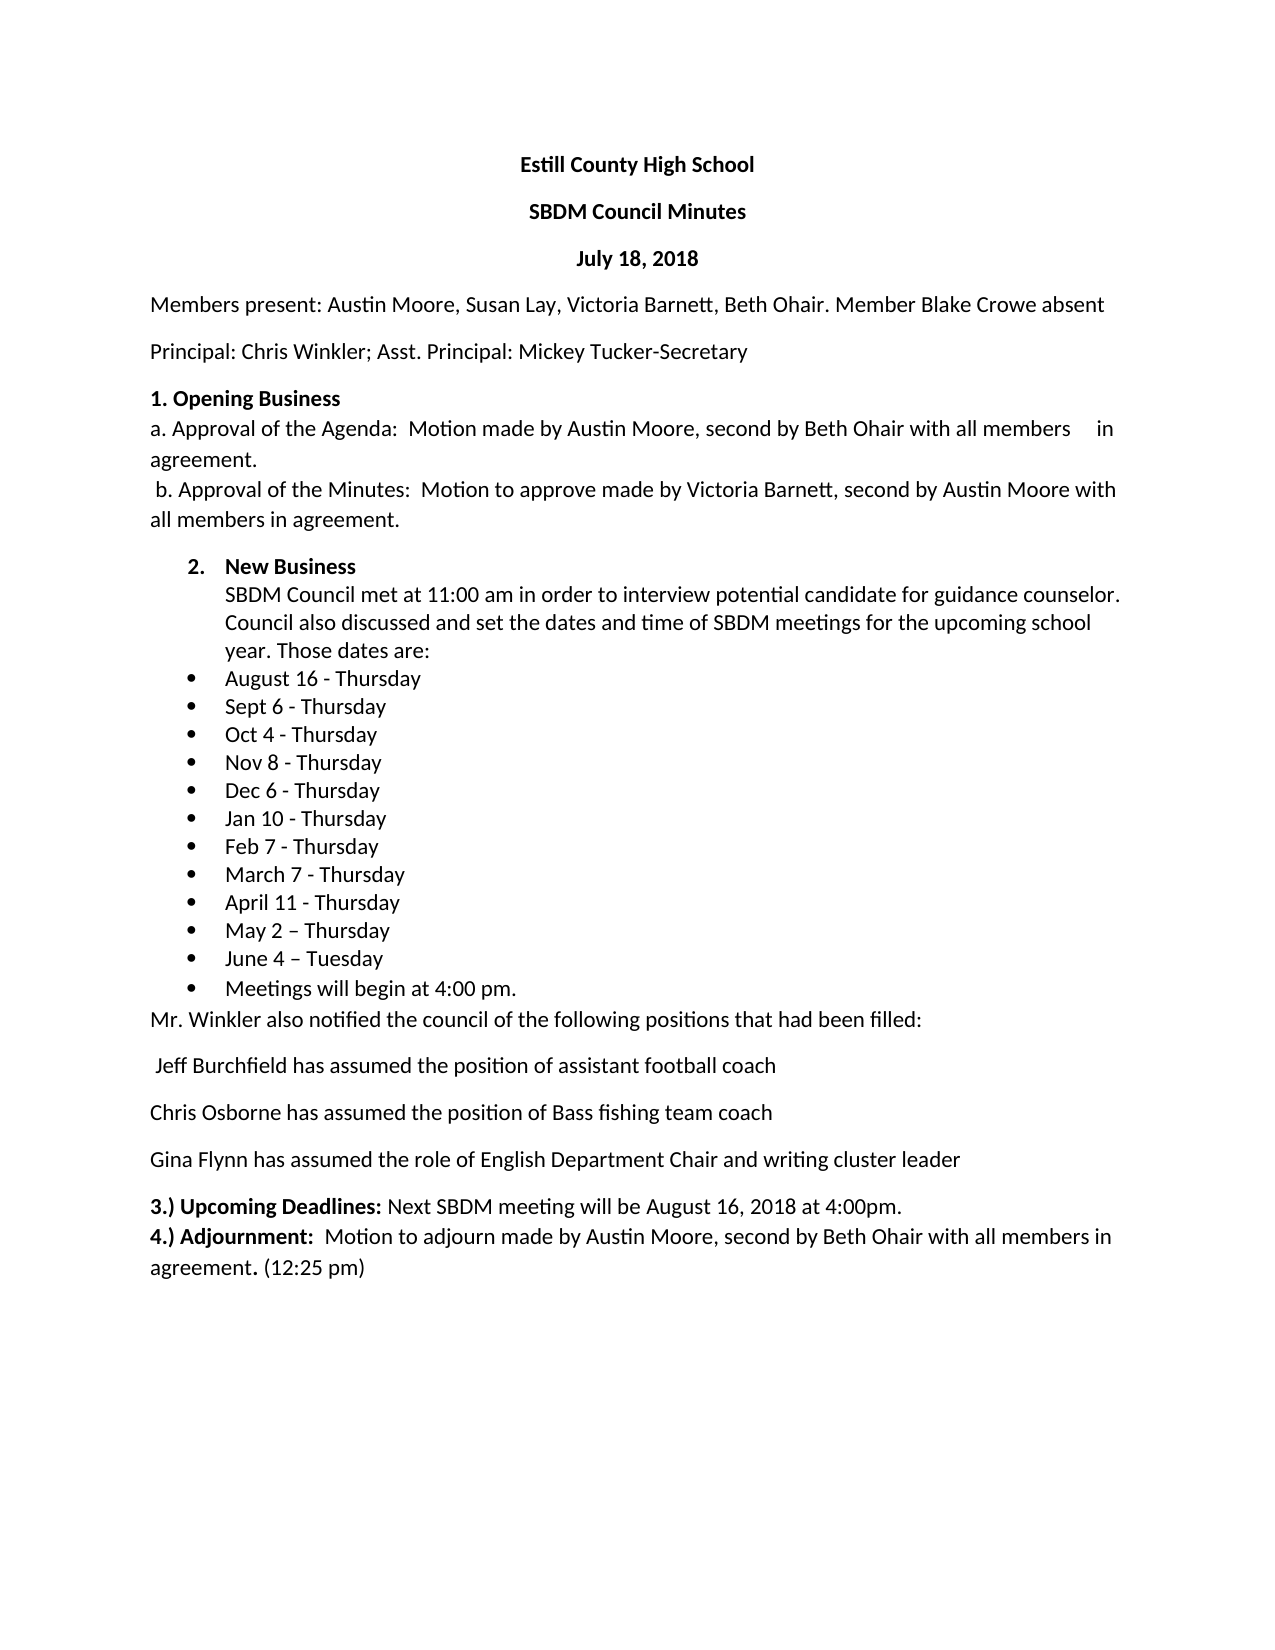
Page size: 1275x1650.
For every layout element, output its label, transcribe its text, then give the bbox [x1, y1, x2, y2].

list Jan 10 - Thursday [187, 804, 1125, 832]
list Dec 6 - Thursday [187, 776, 1125, 804]
text 4.) Adjournment: Motion to adjourn made by Austin Moore, second by Beth Ohair with all members in agreement. (12:25 pm) [150, 1222, 1125, 1341]
text Mr. Winkler also notified the council of the following positions that had been filled: [150, 1005, 1125, 1033]
list March 7 - Thursday [187, 860, 1125, 888]
list April 11 - Thursday [187, 888, 1125, 916]
list SBDM Council met at 11:00 am in order to interview potential candidate for guidance counselor. Council also discussed and set the dates and time of SBDM meetings for the upcoming school year. Those dates are: [225, 580, 1125, 664]
text July 18, 2018 [150, 244, 1125, 272]
list August 16 - Thursday [187, 664, 1125, 692]
text 1. Opening Business a. Approval of the Agenda: Motion made by Austin Moore, second by Beth Ohair with all members in agreement. b. Approval of the Minutes: Motion to approve made by Victoria Barnett, second by Austin Moore with all members in agreement. [150, 384, 1125, 533]
text Estill County High School [150, 150, 1125, 178]
text SBDM Council Minutes [150, 197, 1125, 225]
list May 2 – Thursday [187, 916, 1125, 944]
list Nov 8 - Thursday [187, 748, 1125, 776]
list June 4 – Tuesday [187, 944, 1125, 972]
list Oct 4 - Thursday [187, 720, 1125, 748]
text Principal: Chris Winkler; Asst. Principal: Mickey Tucker-Secretary [150, 337, 1125, 366]
list New Business [187, 552, 1125, 580]
text Chris Osborne has assumed the position of Bass fishing team coach [150, 1098, 1125, 1127]
text Members present: Austin Moore, Susan Lay, Victoria Barnett, Beth Ohair. Member Blake Crowe absent [150, 291, 1125, 319]
text Jeff Burchfield has assumed the position of assistant football coach [150, 1052, 1125, 1080]
list Meetings will begin at 4:00 pm. [187, 974, 1125, 1003]
list Feb 7 - Thursday [187, 832, 1125, 860]
text 3.) Upcoming Deadlines: Next SBDM meeting will be August 16, 2018 at 4:00pm. [150, 1192, 1125, 1220]
text Gina Flynn has assumed the role of English Department Chair and writing cluster leader [150, 1145, 1125, 1173]
list Sept 6 - Thursday [187, 692, 1125, 720]
